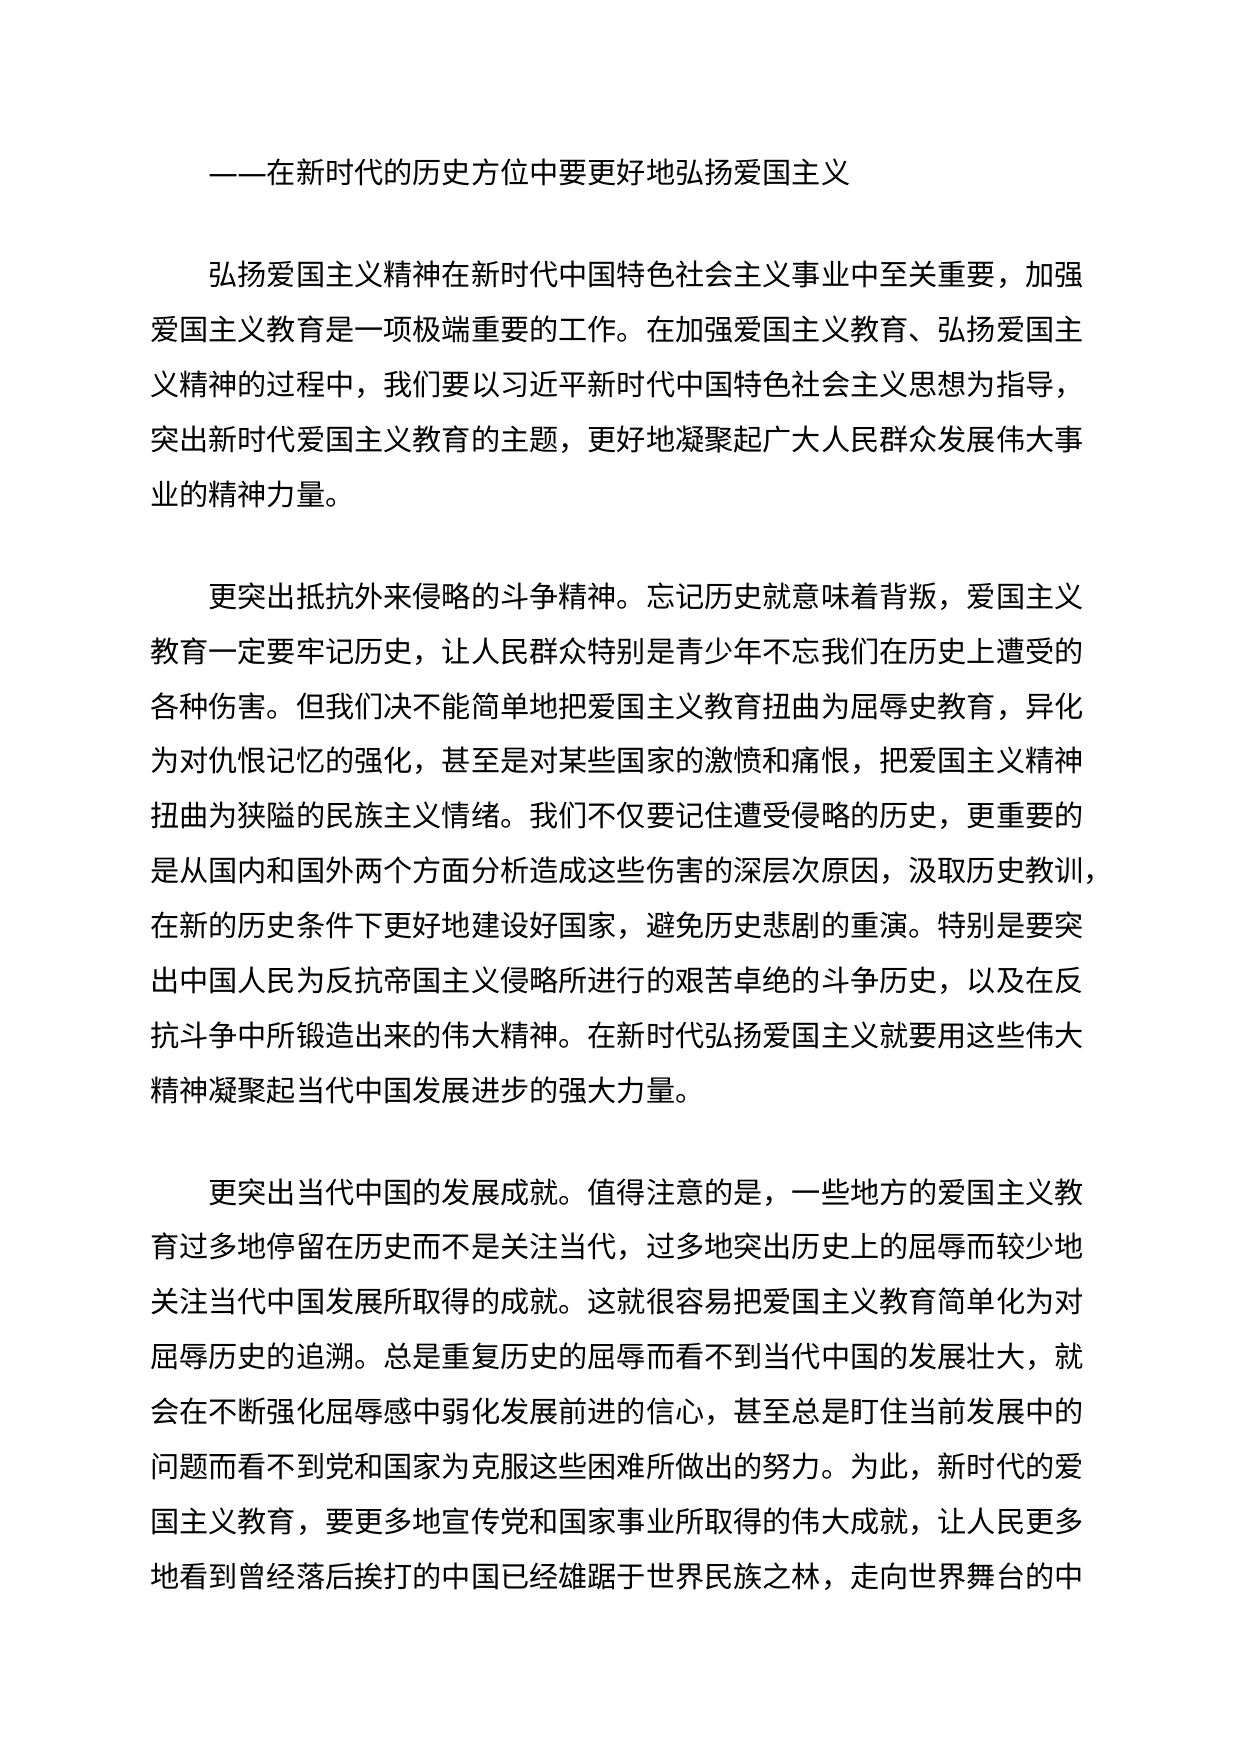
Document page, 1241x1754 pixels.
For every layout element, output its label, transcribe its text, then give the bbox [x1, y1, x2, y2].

text ——在新时代的历史方位中要更好地弘扬爱国主义 [150, 150, 1090, 192]
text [150, 1169, 1090, 1596]
text 更突出抵抗外来侵略的斗争精神。忘记历史就意味着背叛，爱国主义教育一定要牢记历史，让人民群众特别是青少年不忘我们在历史上遭受的各种伤害。但我们决不能简单地把爱国主义教育扭曲为屈辱史教育，异化为对仇恨记忆的强化，甚至是对某些国家的激愤和痛恨，把爱国主义精神扭曲为狭隘的民族主义情绪。我们不仅要记住遭受侵略的历史，更重要的是从国内和国外两个方面分析造成这些伤害的深层次原因，汲取历史教训，在新的历史条件下更好地建设好国家，避免历史悲剧的重演。特别是要突出中国人民为反抗帝国主义侵略所进行的艰苦卓绝的斗争历史，以及在反抗斗争中所锻造出来的伟大精神。在新时代弘扬爱国主义就要用这些伟大精神凝聚起当代中国发展进步的强大力量。 [150, 573, 1090, 1110]
text 弘扬爱国主义精神在新时代中国特色社会主义事业中至关重要，加强爱国主义教育是一项极端重要的工作。在加强爱国主义教育、弘扬爱国主义精神的过程中，我们要以习近平新时代中国特色社会主义思想为指导，突出新时代爱国主义教育的主题，更好地凝聚起广大人民群众发展伟大事业的精神力量。 [150, 252, 1090, 514]
